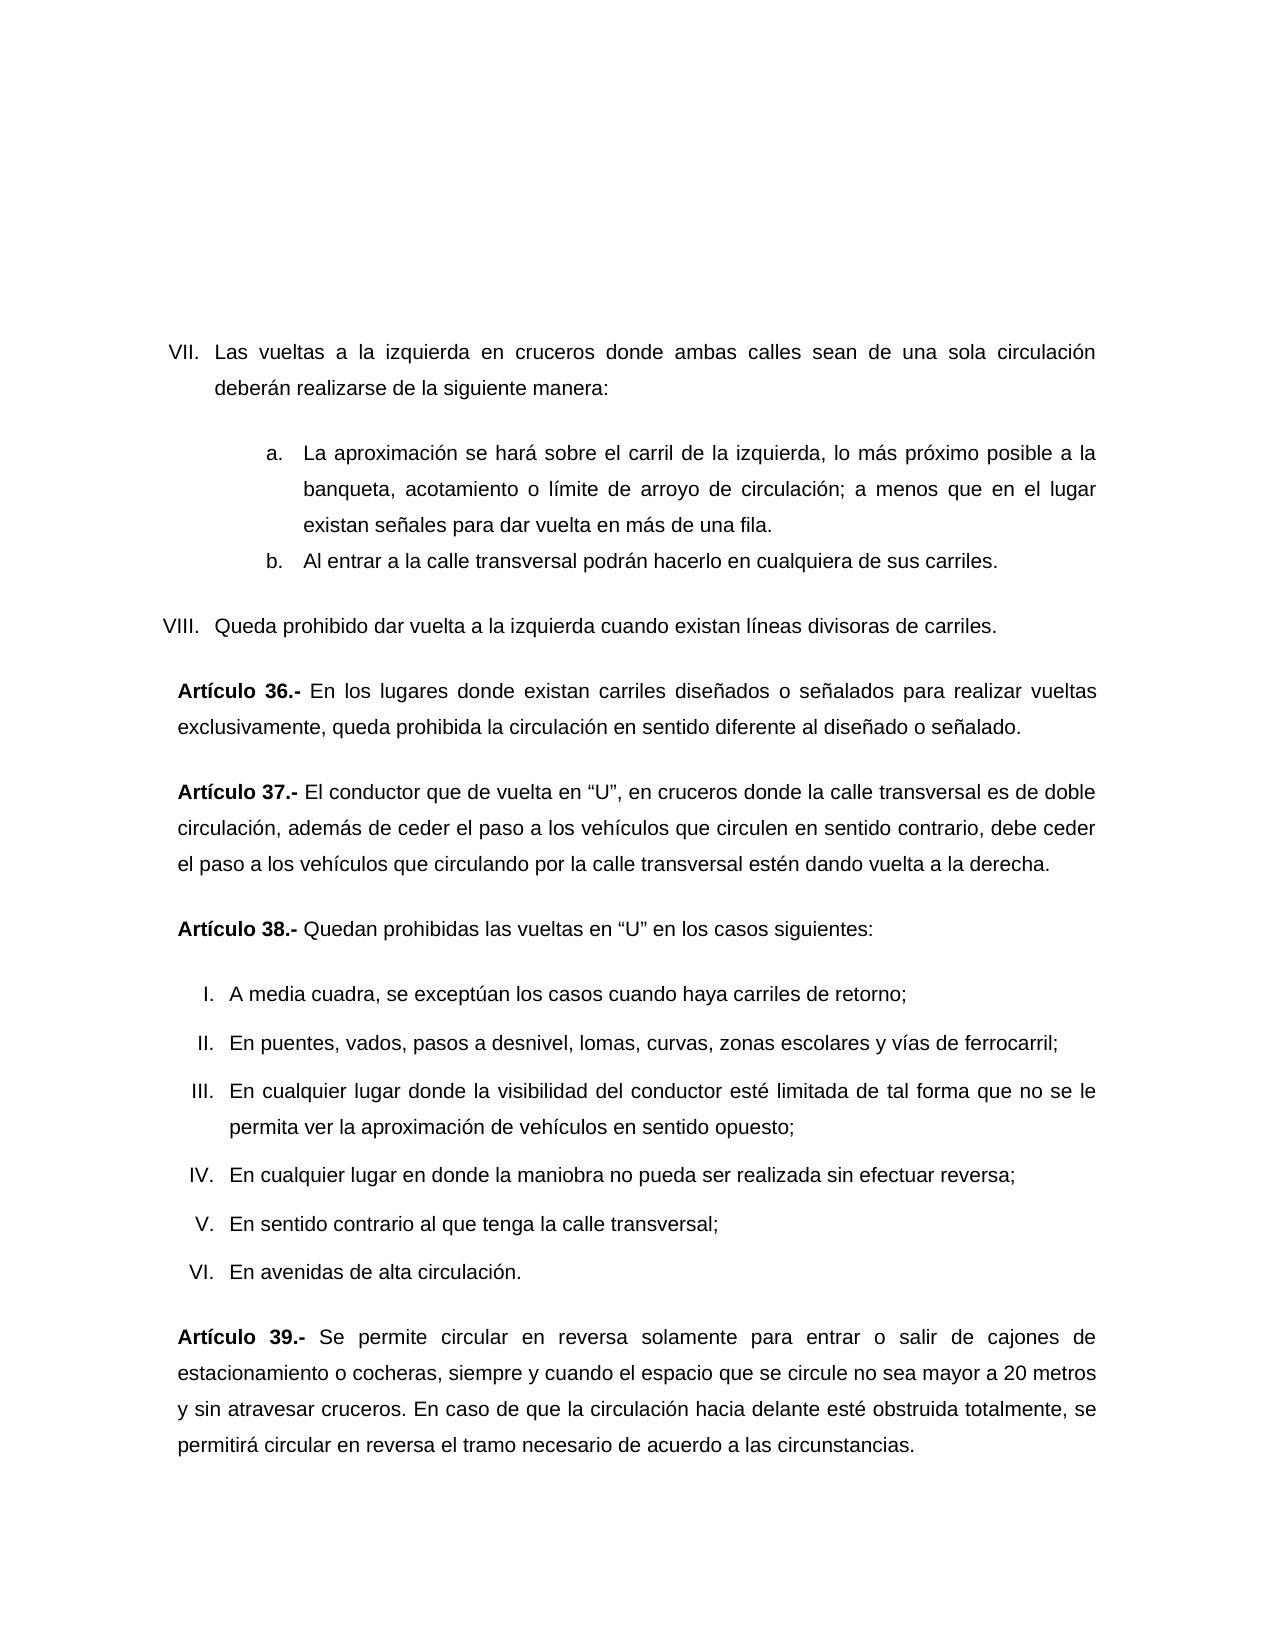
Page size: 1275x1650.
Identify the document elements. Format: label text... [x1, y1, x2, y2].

text Artículo 39.- Se permite circular en reversa solamente para entrar o salir de cajones de estacionamiento o cocheras, siempre y cuando el espacio que se circule no sea mayor a 20 metros y sin atravesar cruceros. En caso de que la circulación hacia delante esté obstruida totalmente, se permitirá circular en reversa el tramo necesario de acuerdo a las circunstancias. [177, 1325, 1098, 1457]
text Artículo 36.- En los lugares donde existan carriles diseñados o señalados para realizar vueltas exclusivamente, queda prohibida la circulación en sentido diferente al diseñado o señalado. [177, 679, 1098, 739]
list Queda prohibido dar vuelta a la izquierda cuando existan líneas divisoras de carriles. [199, 614, 1098, 638]
list Al entrar a la calle transversal podrán hacerlo en cualquiera de sus carriles. [266, 548, 1098, 572]
list Las vueltas a la izquierda en cruceros donde ambas calles sean de una sola circulación deberán realizarse de la siguiente manera: [199, 340, 1098, 399]
list En sentido contrario al que tenga la calle transversal; [214, 1212, 1098, 1236]
list A media cuadra, se exceptúan los casos cuando haya carriles de retorno; [214, 982, 1098, 1006]
list En puentes, vados, pasos a desnivel, lomas, curvas, zonas escolares y vías de ferrocarril; [214, 1030, 1098, 1054]
list En avenidas de alta circulación. [214, 1260, 1098, 1284]
list La aproximación se hará sobre el carril de la izquierda, lo más próximo posible a la banqueta, acotamiento o límite de arroyo de circulación; a menos que en el lugar existan señales para dar vuelta en más de una fila. [266, 441, 1098, 537]
text Artículo 38.- Quedan prohibidas las vueltas en “U” en los casos siguientes: [177, 917, 1098, 941]
list En cualquier lugar donde la visibilidad del conductor esté limitada de tal forma que no se le permita ver la aproximación de vehículos en sentido opuesto; [214, 1079, 1098, 1139]
list En cualquier lugar en donde la maniobra no pueda ser realizada sin efectuar reversa; [214, 1163, 1098, 1187]
text Artículo 37.- El conductor que de vuelta en “U”, en cruceros donde la calle transversal es de doble circulación, además de ceder el paso a los vehículos que circulen en sentido contrario, debe ceder el paso a los vehículos que circulando por la calle transversal estén dando vuelta a la derecha. [177, 780, 1098, 876]
